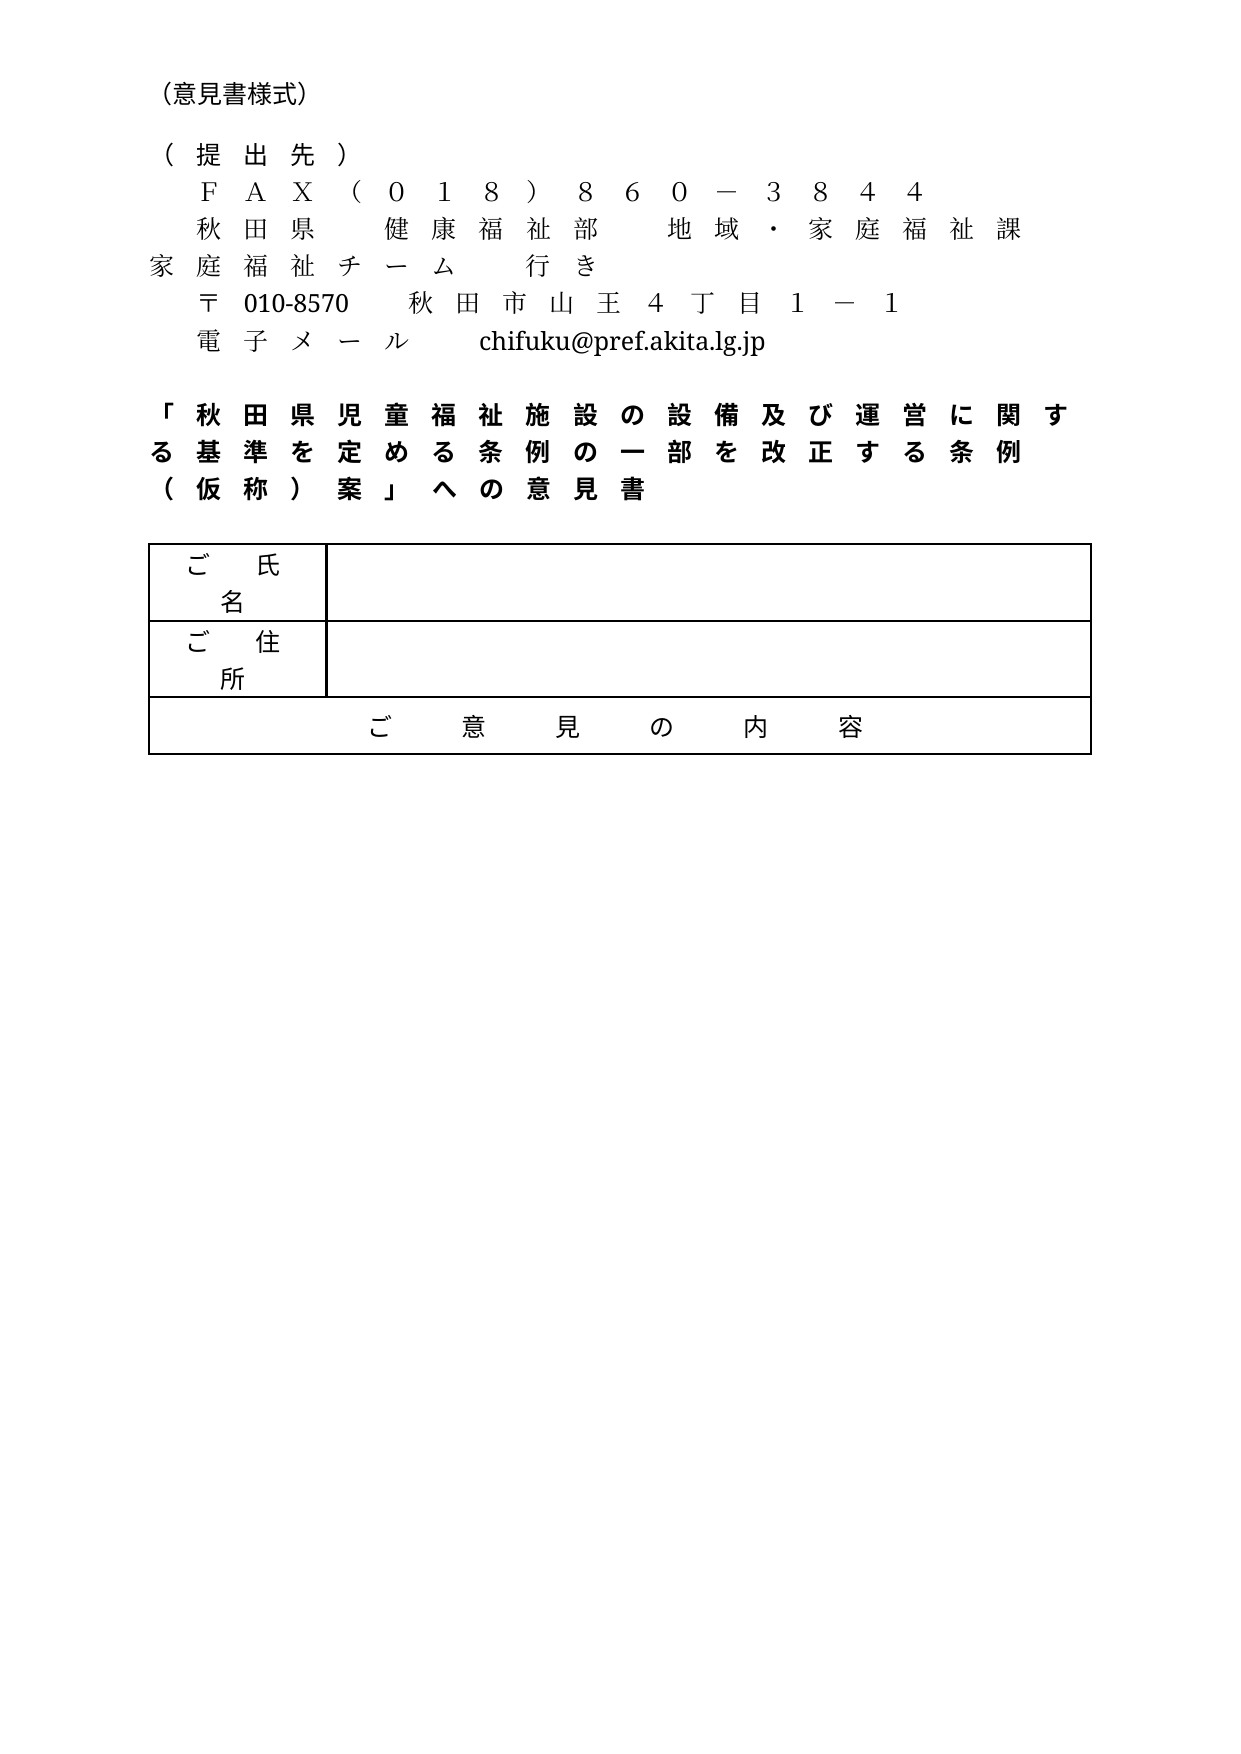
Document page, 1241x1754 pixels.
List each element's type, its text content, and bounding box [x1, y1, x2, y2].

table_cell ご 住 所 [150, 622, 325, 696]
text 「秋田県児童福祉施設の設備及び運営に関する基準を定める条例の一部を改正する条例（仮称）案」への意見書 [149, 395, 1091, 506]
text 電子メール chifuku@pref.akita.lg.jp [149, 321, 1091, 358]
text ＦＡＸ（０１８）８６０－３８４４ [149, 172, 1091, 209]
table_cell [328, 622, 1090, 696]
text （提出先） [149, 135, 1091, 172]
table_cell ご 意 見 の 内 容 [150, 698, 1090, 753]
table_header [328, 545, 1090, 619]
text 秋田県 健康福祉部 地域・家庭福祉課 家庭福祉チーム 行き [149, 209, 1091, 284]
text 〒010-8570 秋田市山王４丁目１－１ [149, 284, 1091, 321]
table_header ご 氏 名 [150, 545, 325, 619]
